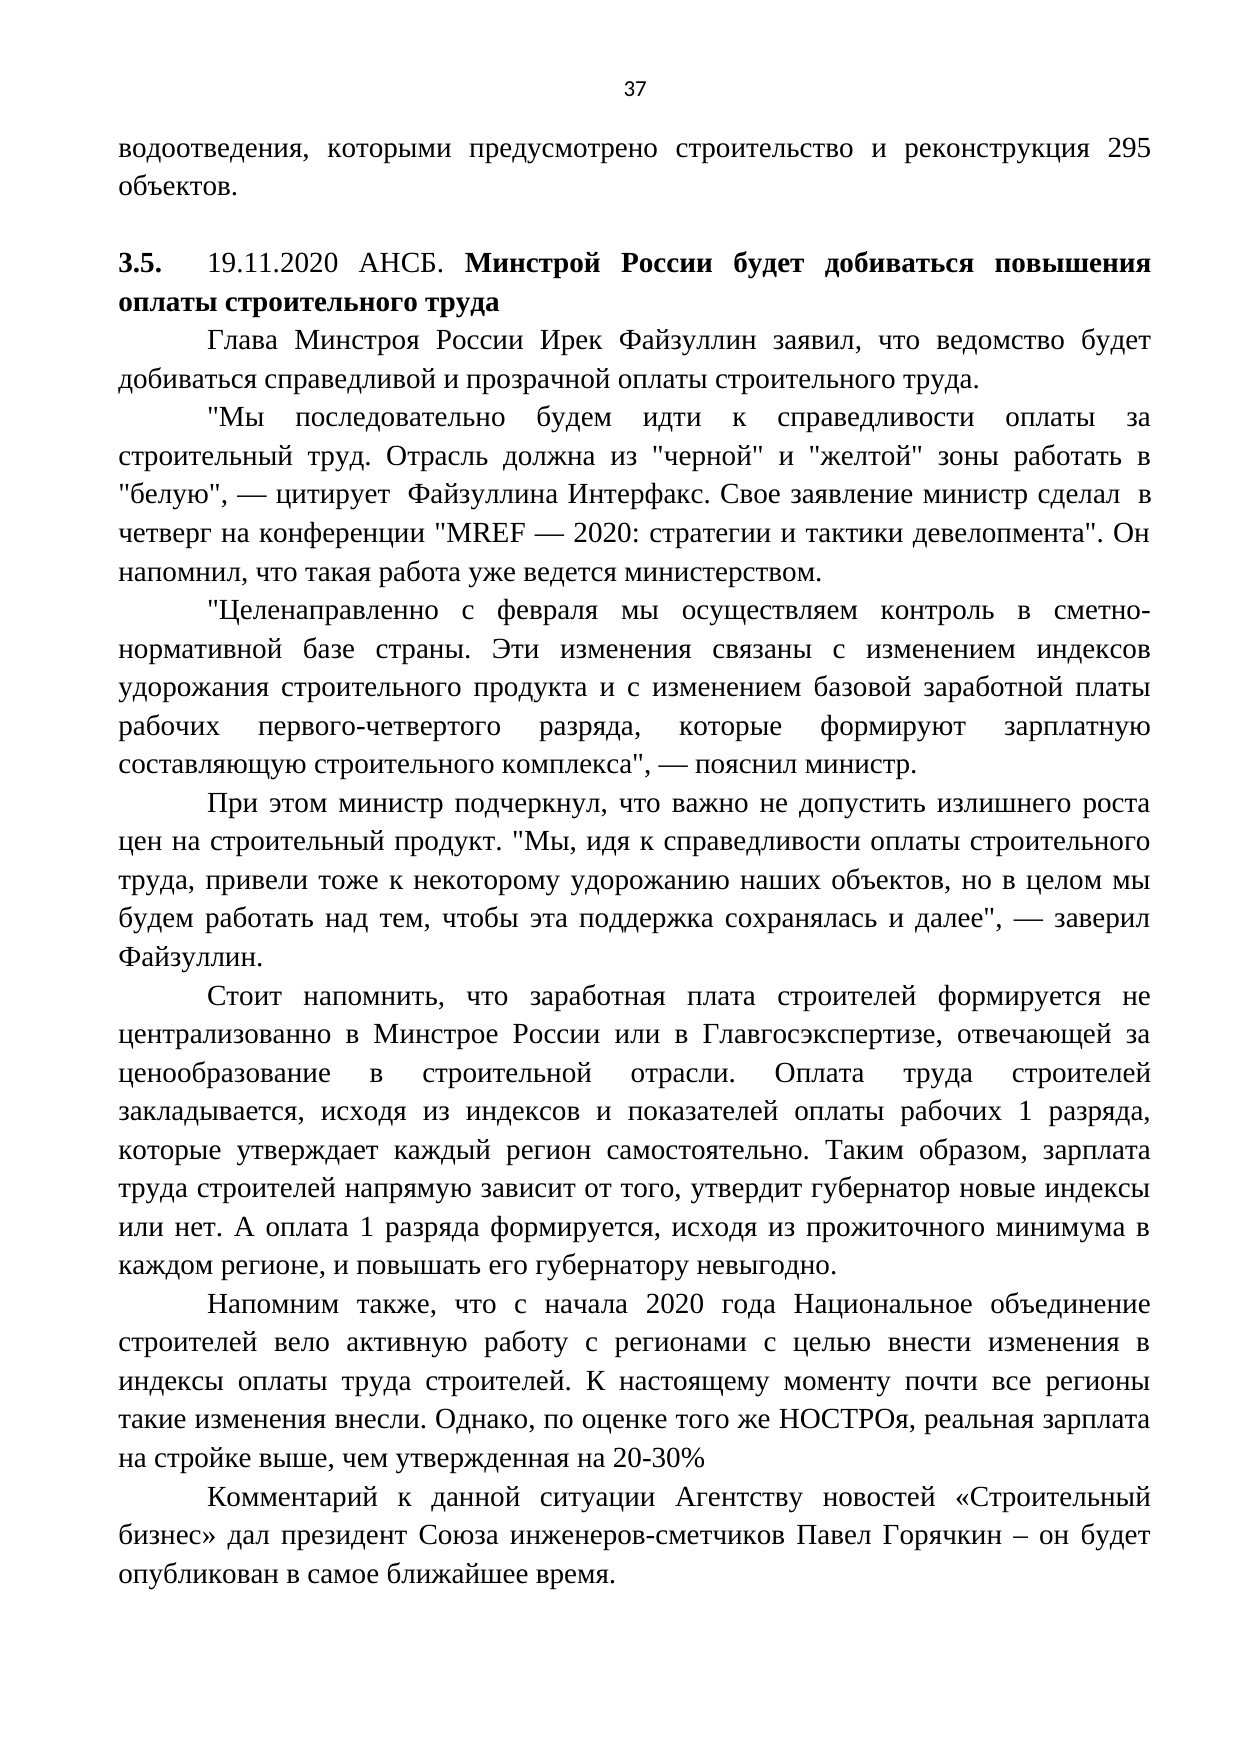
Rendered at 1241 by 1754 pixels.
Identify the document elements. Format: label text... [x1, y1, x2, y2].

text Стоит напомнить, что заработная плата строителей формируется не централизованно в Минстрое России или в Главгосэкспертизе, отвечающей за ценообразование в строительной отрасли. Оплата труда строителей закладывается, исходя из индексов и показателей оплаты рабочих 1 разряда, которые утверждает каждый регион самостоятельно. Таким образом, зарплата труда строителей напрямую зависит от того, утвердит губернатор новые индексы или нет. А оплата 1 разряда формируется, исходя из прожиточного минимума в каждом регионе, и повышать его губернатору невыгодно. [118, 978, 1152, 1281]
text "Целенаправленно с февраля мы осуществляем контроль в сметно-нормативной базе страны. Эти изменения связаны с изменением индексов удорожания строительного продукта и с изменением базовой заработной платы рабочих первого-четвертого разряда, которые формируют зарплатную составляющую строительного комплекса", — пояснил министр. [118, 592, 1152, 780]
text Глава Минстроя России Ирек Файзуллин заявил, что ведомство будет добиваться справедливой и прозрачной оплаты строительного труда. [118, 322, 1152, 394]
text Напомним также, что с начала 2020 года Национальное объединение строителей вело активную работу с регионами с целью внести изменения в индексы оплаты труда строителей. К настоящему моменту почти все регионы такие изменения внесли. Однако, по оценке того же НОСТРОя, реальная зарплата на стройке выше, чем утвержденная на 20-30% [118, 1286, 1152, 1474]
text Комментарий к данной ситуации Агентству новостей «Строительный бизнес» дал президент Союза инженеров-сметчиков Павел Горячкин – он будет опубликован в самое ближайшее время. [118, 1479, 1152, 1589]
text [118, 130, 1152, 202]
text "Мы последовательно будем идти к справедливости оплаты за строительный труд. Отрасль должна из "черной" и "желтой" зоны работать в "белую", — цитирует Файзуллина Интерфакс. Свое заявление министр сделал в четверг на конференции "MREF — 2020: стратегии и тактики девелопмента". Он напомнил, что такая работа уже ведется министерством. [118, 399, 1152, 587]
list 19.11.2020 АНСБ. Минстрой России будет добиваться повышения оплаты строительного труда [118, 245, 1152, 317]
text При этом министр подчеркнул, что важно не допустить излишнего роста цен на строительный продукт. "Мы, идя к справедливости оплаты строительного труда, привели тоже к некоторому удорожанию наших объектов, но в целом мы будем работать над тем, чтобы эта поддержка сохранялась и далее", — заверил Файзуллин. [118, 785, 1152, 973]
